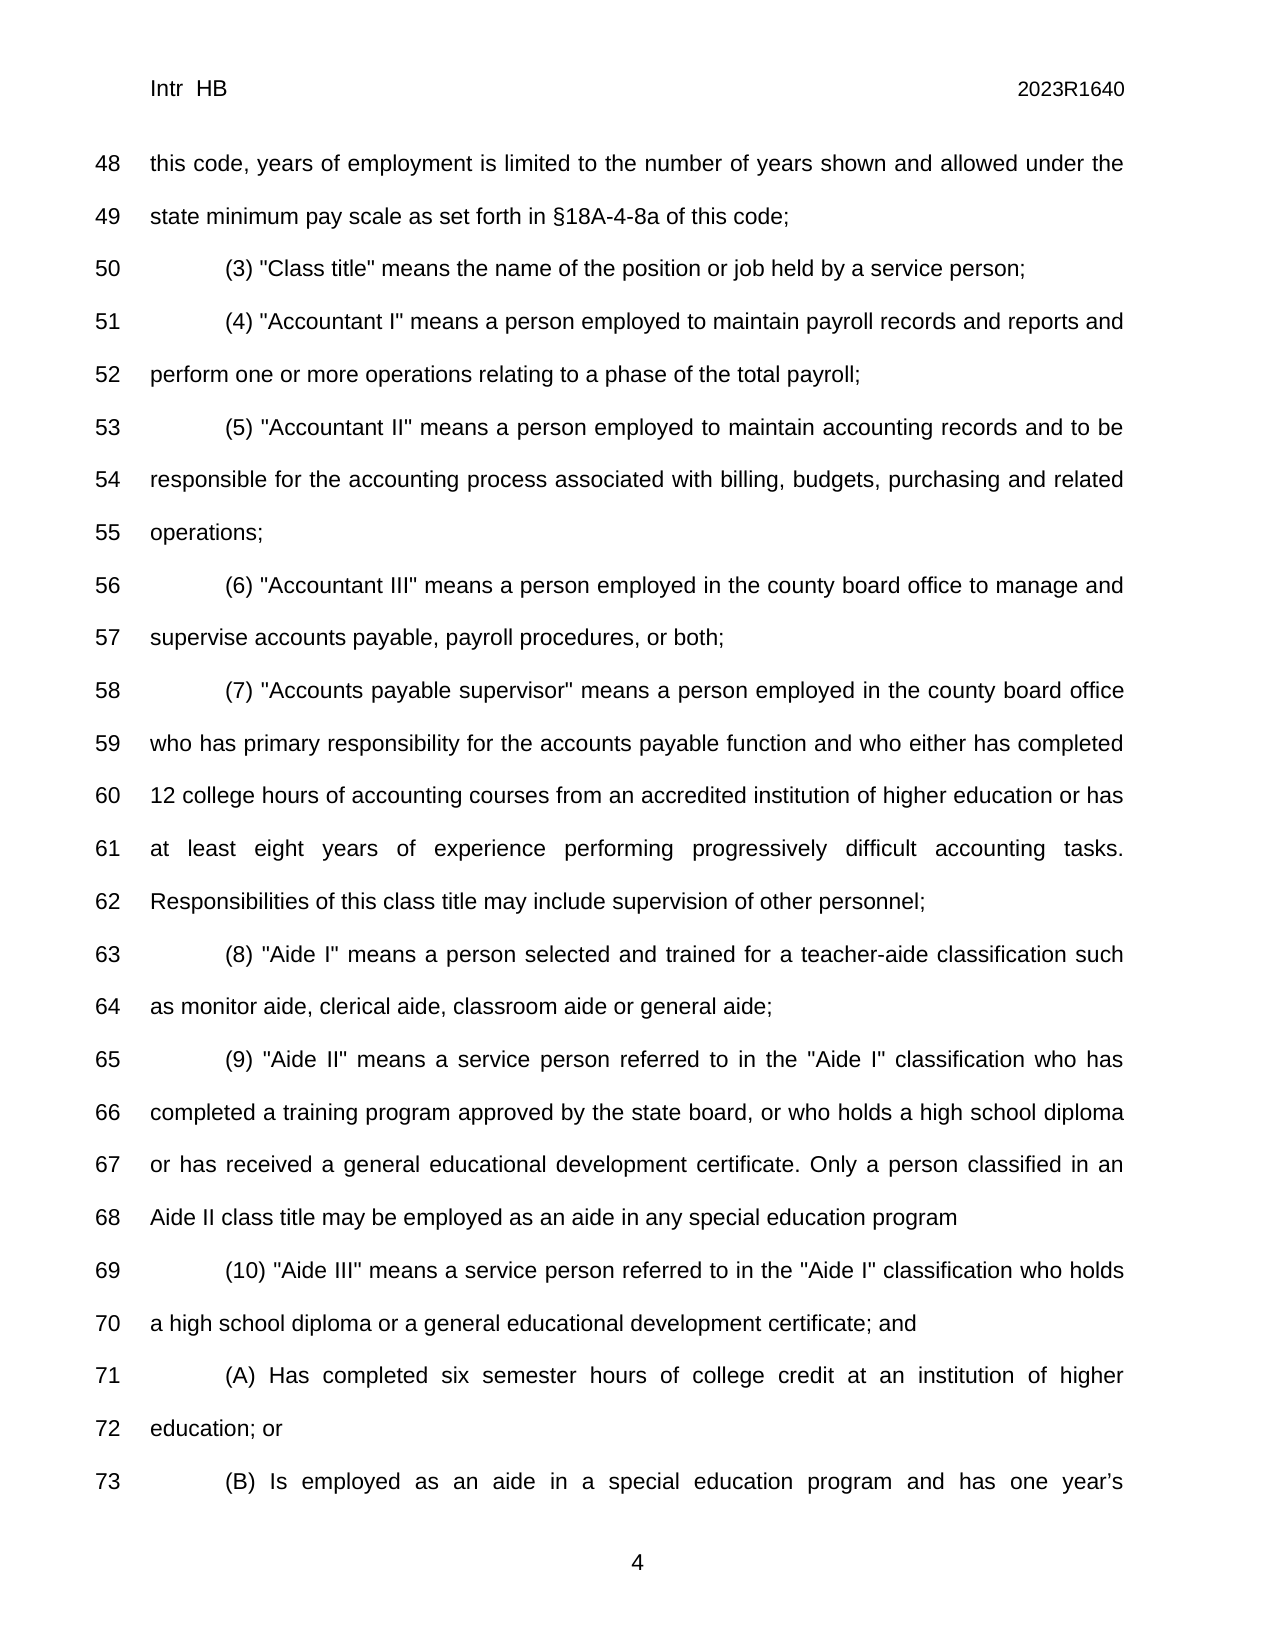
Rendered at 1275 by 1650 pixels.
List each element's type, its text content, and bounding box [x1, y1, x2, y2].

text (3) "Class title" means the name of the position or job held by a service person; [150, 255, 1125, 282]
text (6) "Accountant III" means a person employed in the county board office to manage and supervise accounts payable, payroll procedures, or both; [150, 572, 1125, 651]
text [150, 1468, 1125, 1494]
text (4) "Accountant I" means a person employed to maintain payroll records and reports and perform one or more operations relating to a phase of the total payroll; [150, 308, 1125, 387]
text (8) "Aide I" means a person selected and trained for a teacher-aide classification such as monitor aide, clerical aide, classroom aide or general aide; [150, 941, 1125, 1020]
text (A) Has completed six semester hours of college credit at an institution of higher education; or [150, 1362, 1125, 1441]
text (5) "Accountant II" means a person employed to maintain accounting records and to be responsible for the accounting process associated with billing, budgets, purchasing and related operations; [150, 413, 1125, 545]
text (9) "Aide II" means a service person referred to in the "Aide I" classification who has completed a training program approved by the state board, or who holds a high school diploma or has received a general educational development certificate. Only a person classified in an Aide II class title may be employed as an aide in any special education program [150, 1046, 1125, 1231]
text (7) "Accounts payable supervisor" means a person employed in the county board office who has primary responsibility for the accounts payable function and who either has completed 12 college hours of accounting courses from an accredited institution of higher education or has at least eight years of experience performing progressively difficult accounting tasks. Responsibilities of this class title may include supervision of other personnel; [150, 677, 1125, 914]
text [150, 150, 1125, 229]
text (10) "Aide III" means a service person referred to in the "Aide I" classification who holds a high school diploma or a general educational development certificate; and [150, 1257, 1125, 1336]
